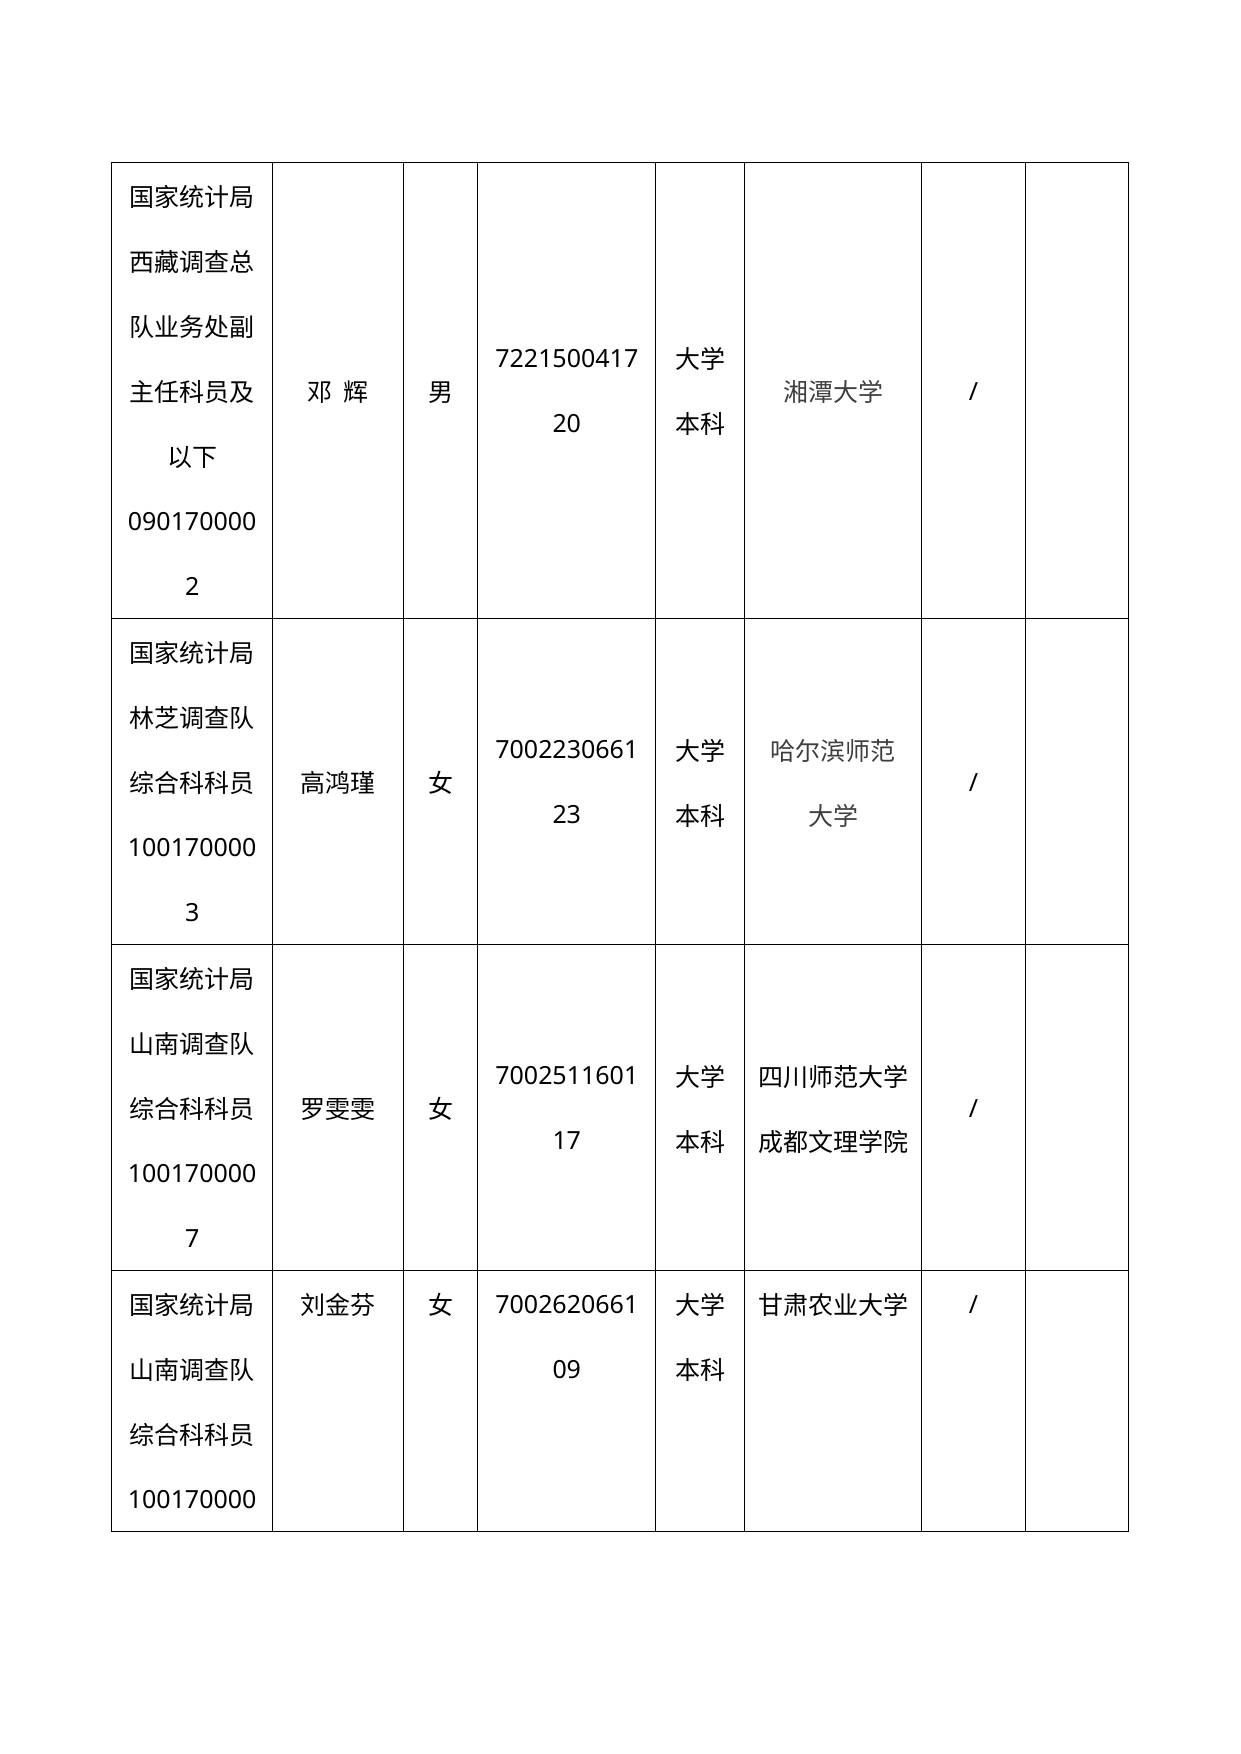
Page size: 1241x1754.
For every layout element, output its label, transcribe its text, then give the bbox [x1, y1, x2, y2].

table_cell 罗雯雯 [273, 945, 403, 1270]
table_cell 700262066109 [478, 1271, 655, 1531]
table_cell 国家统计局山南调查队综合科科员1001700007 [112, 945, 272, 1270]
table_cell 722150041720 [478, 163, 655, 618]
table_cell 女 [404, 1271, 477, 1531]
table_cell / [922, 1271, 1025, 1531]
table_cell [1026, 945, 1128, 1270]
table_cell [112, 163, 272, 618]
table_cell 大学 本科 [656, 163, 744, 618]
table_cell 国家统计局林芝调查队综合科科员1001700003 [112, 619, 272, 944]
table_cell 大学 本科 [656, 619, 744, 944]
table_cell 刘金芬 [273, 1271, 403, 1531]
table_cell 邓 辉 [273, 163, 403, 618]
table_cell 女 [404, 945, 477, 1270]
table_cell [1026, 1271, 1128, 1531]
table_cell / [922, 945, 1025, 1270]
table_cell [1026, 163, 1128, 618]
table_cell [1026, 619, 1128, 944]
table_cell 女 [404, 619, 477, 944]
table_cell 大学 本科 [656, 945, 744, 1270]
table_cell 哈尔滨师范 大学 [745, 619, 921, 944]
table_cell / [922, 619, 1025, 944]
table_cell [112, 1271, 272, 1531]
table_cell 男 [404, 163, 477, 618]
table_cell 高鸿瑾 [273, 619, 403, 944]
table_cell 700251160117 [478, 945, 655, 1270]
table_cell 大学 本科 [656, 1271, 744, 1531]
table_cell 甘肃农业大学 [745, 1271, 921, 1531]
table_cell / [922, 163, 1025, 618]
table_cell 四川师范大学成都文理学院 [745, 945, 921, 1270]
table_cell 700223066123 [478, 619, 655, 944]
table_cell 湘潭大学 [745, 163, 921, 618]
